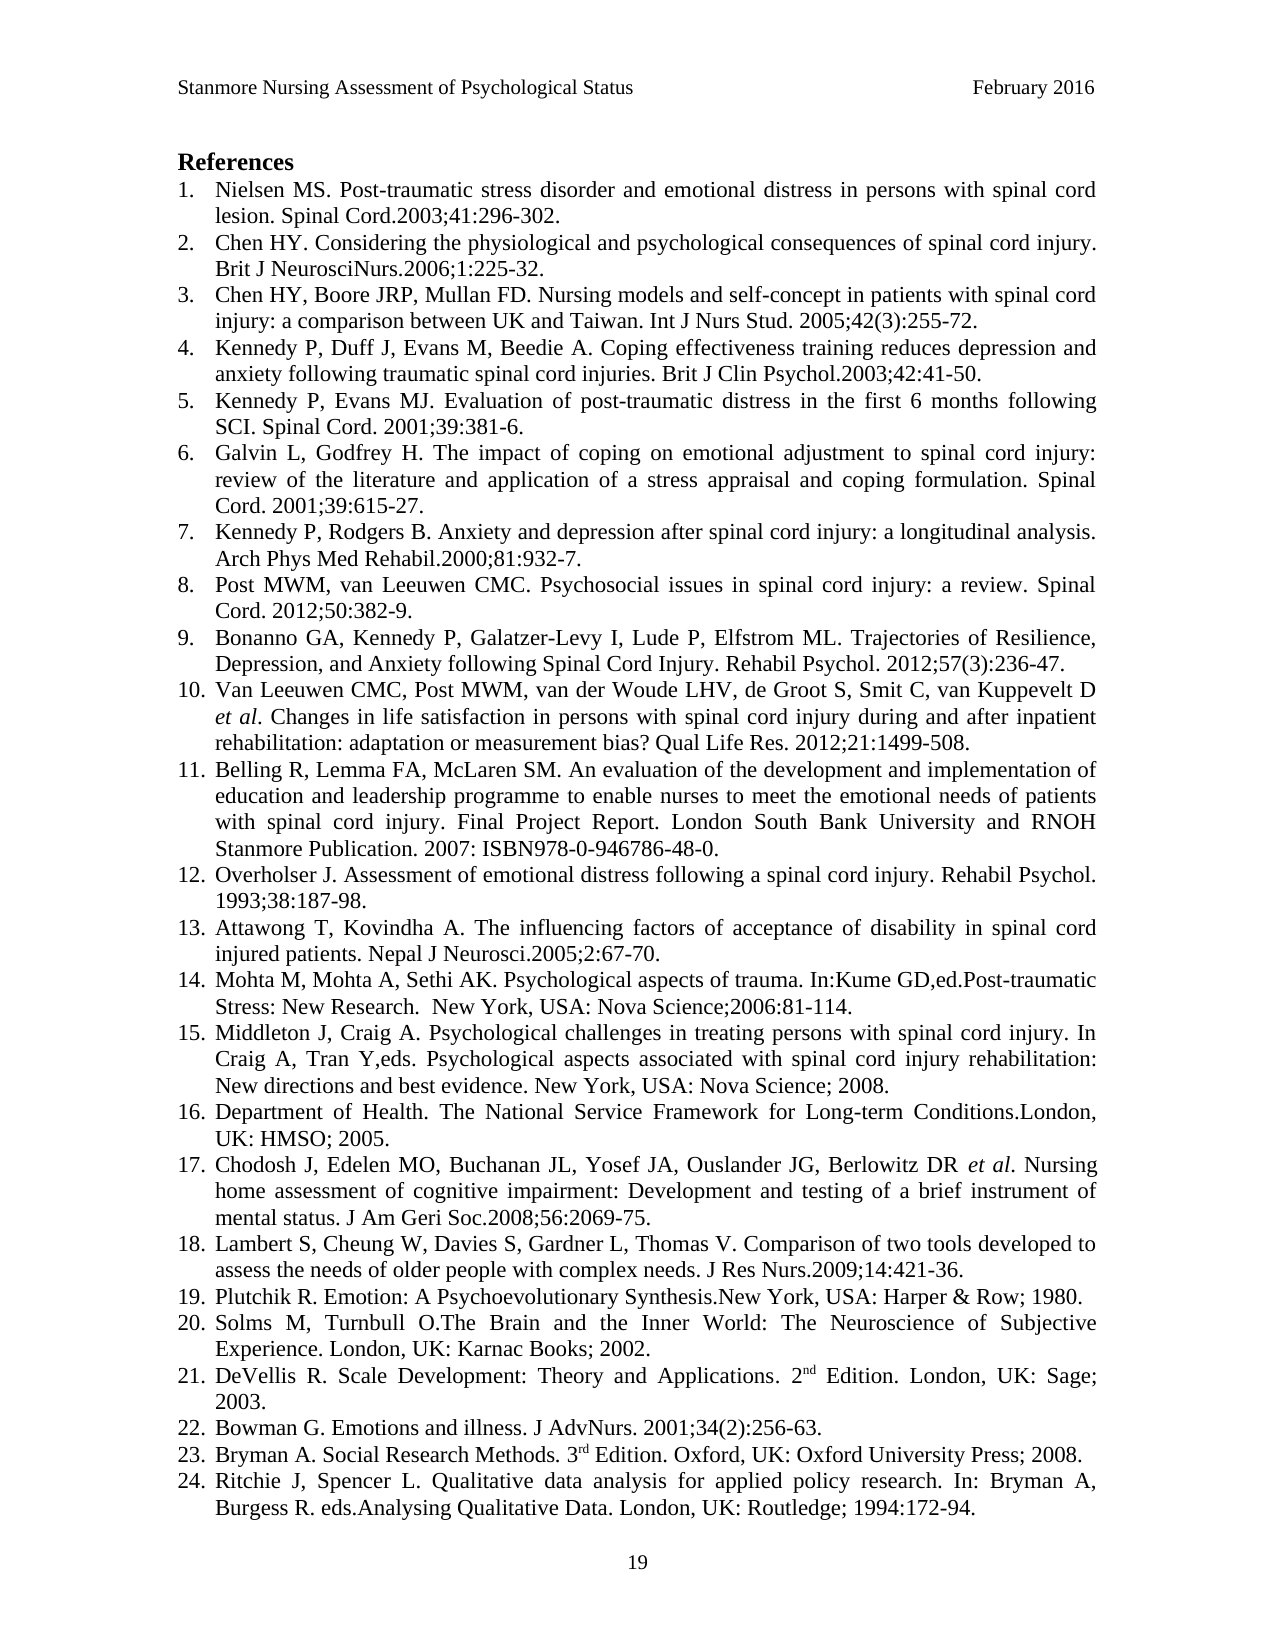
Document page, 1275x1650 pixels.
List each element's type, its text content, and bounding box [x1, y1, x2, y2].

list Lambert S, Cheung W, Davies S, Gardner L, Thomas V. Comparison of two tools developed to assess the needs of older people with complex needs. J Res Nurs.2009;14:421-36. [177, 1230, 1098, 1283]
list Attawong T, Kovindha A. The influencing factors of acceptance of disability in spinal cord injured patients. Nepal J Neurosci.2005;2:67-70. [177, 914, 1098, 966]
list Kennedy P, Duff J, Evans M, Beedie A. Coping effectiveness training reduces depression and anxiety following traumatic spinal cord injuries. Brit J Clin Psychol.2003;42:41-50. [177, 334, 1098, 387]
list Middleton J, Craig A. Psychological challenges in treating persons with spinal cord injury. In Craig A, Tran Y,eds. Psychological aspects associated with spinal cord injury rehabilitation: New directions and best evidence. New York, USA: Nova Science; 2008. [177, 1019, 1098, 1098]
list DeVellis R. Scale Development: Theory and Applications. 2nd Edition. London, UK: Sage; 2003. [177, 1362, 1098, 1414]
list Van Leeuwen CMC, Post MWM, van der Woude LHV, de Groot S, Smit C, van Kuppevelt D et al. Changes in life satisfaction in persons with spinal cord injury during and after inpatient rehabilitation: adaptation or measurement bias? Qual Life Res. 2012;21:1499-508. [177, 677, 1098, 756]
list Mohta M, Mohta A, Sethi AK. Psychological aspects of trauma. In:Kume GD,ed.Post-traumatic Stress: New Research. New York, USA: Nova Science;2006:81-114. [177, 966, 1098, 1019]
list Belling R, Lemma FA, McLaren SM. An evaluation of the development and implementation of education and leadership programme to enable nurses to meet the emotional needs of patients with spinal cord injury. Final Project Report. London South Bank University and RNOH Stanmore Publication. 2007: ISBN978-0-946786-48-0. [177, 756, 1098, 861]
list Galvin L, Godfrey H. The impact of coping on emotional adjustment to spinal cord injury: review of the literature and application of a stress appraisal and coping formulation. Spinal Cord. 2001;39:615-27. [177, 439, 1098, 518]
list Nielsen MS. Post-traumatic stress disorder and emotional distress in persons with spinal cord lesion. Spinal Cord.2003;41:296-302. [177, 176, 1098, 228]
list Department of Health. The National Service Framework for Long-term Conditions.London, UK: HMSO; 2005. [177, 1098, 1098, 1151]
text References [177, 147, 1098, 176]
list Solms M, Turnbull O.The Brain and the Inner World: The Neuroscience of Subjective Experience. London, UK: Karnac Books; 2002. [177, 1309, 1098, 1362]
list Plutchik R. Emotion: A Psychoevolutionary Synthesis.New York, USA: Harper & Row; 1980. [177, 1283, 1098, 1309]
list Overholser J. Assessment of emotional distress following a spinal cord injury. Rehabil Psychol. 1993;38:187-98. [177, 861, 1098, 914]
list Kennedy P, Evans MJ. Evaluation of post-traumatic distress in the first 6 months following SCI. Spinal Cord. 2001;39:381-6. [177, 387, 1098, 439]
list Post MWM, van Leeuwen CMC. Psychosocial issues in spinal cord injury: a review. Spinal Cord. 2012;50:382-9. [177, 571, 1098, 624]
list Chodosh J, Edelen MO, Buchanan JL, Yosef JA, Ouslander JG, Berlowitz DR et al. Nursing home assessment of cognitive impairment: Development and testing of a brief instrument of mental status. J Am Geri Soc.2008;56:2069-75. [177, 1151, 1098, 1230]
list Kennedy P, Rodgers B. Anxiety and depression after spinal cord injury: a longitudinal analysis. Arch Phys Med Rehabil.2000;81:932-7. [177, 518, 1098, 571]
list Chen HY, Boore JRP, Mullan FD. Nursing models and self-concept in patients with spinal cord injury: a comparison between UK and Taiwan. Int J Nurs Stud. 2005;42(3):255-72. [177, 281, 1098, 334]
list Bowman G. Emotions and illness. J AdvNurs. 2001;34(2):256-63. [177, 1414, 1098, 1441]
list Ritchie J, Spencer L. Qualitative data analysis for applied policy research. In: Bryman A, Burgess R. eds.Analysing Qualitative Data. London, UK: Routledge; 1994:172-94. [177, 1467, 1098, 1520]
list Bryman A. Social Research Methods. 3rd Edition. Oxford, UK: Oxford University Press; 2008. [177, 1441, 1098, 1467]
list Bonanno GA, Kennedy P, Galatzer-Levy I, Lude P, Elfstrom ML. Trajectories of Resilience, Depression, and Anxiety following Spinal Cord Injury. Rehabil Psychol. 2012;57(3):236-47. [177, 624, 1098, 677]
list Chen HY. Considering the physiological and psychological consequences of spinal cord injury. Brit J NeurosciNurs.2006;1:225-32. [177, 228, 1098, 281]
